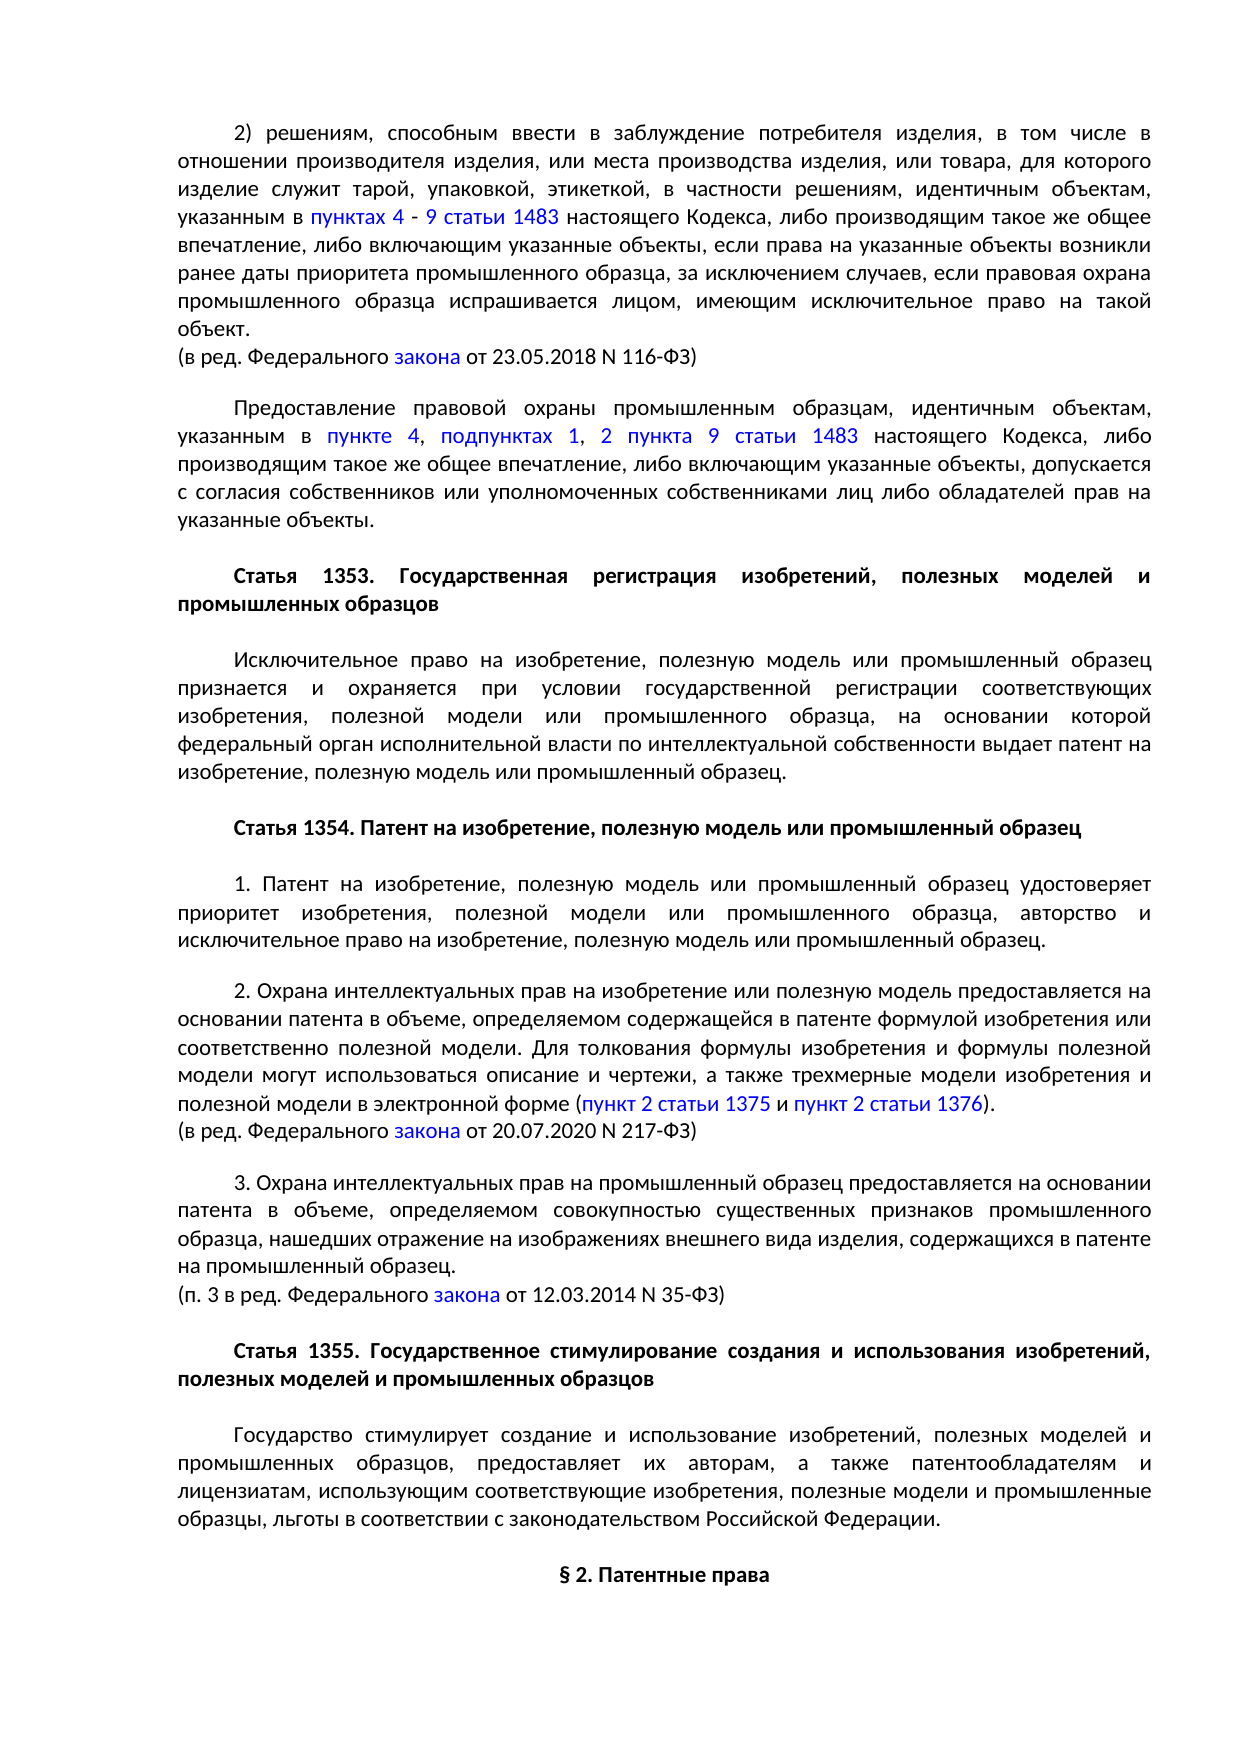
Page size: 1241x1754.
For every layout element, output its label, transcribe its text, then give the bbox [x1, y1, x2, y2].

text 3. Охрана интеллектуальных прав на промышленный образец предоставляется на основании патента в объеме, определяемом совокупностью существенных признаков промышленного образца, нашедших отражение на изображениях внешнего вида изделия, содержащихся в патенте на промышленный образец. [177, 1168, 1152, 1280]
title Статья 1355. Государственное стимулирование создания и использования изобретений, полезных моделей и промышленных образцов [177, 1336, 1152, 1392]
text (п. 3 в ред. Федерального закона от 12.03.2014 N 35-ФЗ) [177, 1280, 1152, 1308]
text 1. Патент на изобретение, полезную модель или промышленный образец удостоверяет приоритет изобретения, полезной модели или промышленного образца, авторство и исключительное право на изобретение, полезную модель или промышленный образец. [177, 869, 1152, 954]
text Предоставление правовой охраны промышленным образцам, идентичным объектам, указанным в пункте 4, подпунктах 1, 2 пункта 9 статьи 1483 настоящего Кодекса, либо производящим такое же общее впечатление, либо включающим указанные объекты, допускается с согласия собственников или уполномоченных собственниками лиц либо обладателей прав на указанные объекты. [177, 393, 1152, 533]
text Исключительное право на изобретение, полезную модель или промышленный образец признается и охраняется при условии государственной регистрации соответствующих изобретения, полезной модели или промышленного образца, на основании которой федеральный орган исполнительной власти по интеллектуальной собственности выдает патент на изобретение, полезную модель или промышленный образец. [177, 645, 1152, 786]
text 2. Охрана интеллектуальных прав на изобретение или полезную модель предоставляется на основании патента в объеме, определяемом содержащейся в патенте формулой изобретения или соответственно полезной модели. Для толкования формулы изобретения и формулы полезной модели могут использоваться описание и чертежи, а также трехмерные модели изобретения и полезной модели в электронной форме (пункт 2 статьи 1375 и пункт 2 статьи 1376). [177, 977, 1152, 1117]
text Государство стимулирует создание и использование изобретений, полезных моделей и промышленных образцов, предоставляет их авторам, а также патентообладателям и лицензиатам, использующим соответствующие изобретения, полезные модели и промышленные образцы, льготы в соответствии с законодательством Российской Федерации. [177, 1420, 1152, 1532]
title Статья 1354. Патент на изобретение, полезную модель или промышленный образец [177, 813, 1152, 842]
title § 2. Патентные права [177, 1560, 1152, 1588]
text (в ред. Федерального закона от 23.05.2018 N 116-ФЗ) [177, 342, 1152, 370]
text 2) решениям, способным ввести в заблуждение потребителя изделия, в том числе в отношении производителя изделия, или места производства изделия, или товара, для которого изделие служит тарой, упаковкой, этикеткой, в частности решениям, идентичным объектам, указанным в пунктах 4 - 9 статьи 1483 настоящего Кодекса, либо производящим такое же общее впечатление, либо включающим указанные объекты, если права на указанные объекты возникли ранее даты приоритета промышленного образца, за исключением случаев, если правовая охрана промышленного образца испрашивается лицом, имеющим исключительное право на такой объект. [177, 118, 1152, 342]
title Статья 1353. Государственная регистрация изобретений, полезных моделей и промышленных образцов [177, 561, 1152, 617]
text (в ред. Федерального закона от 20.07.2020 N 217-ФЗ) [177, 1117, 1152, 1145]
